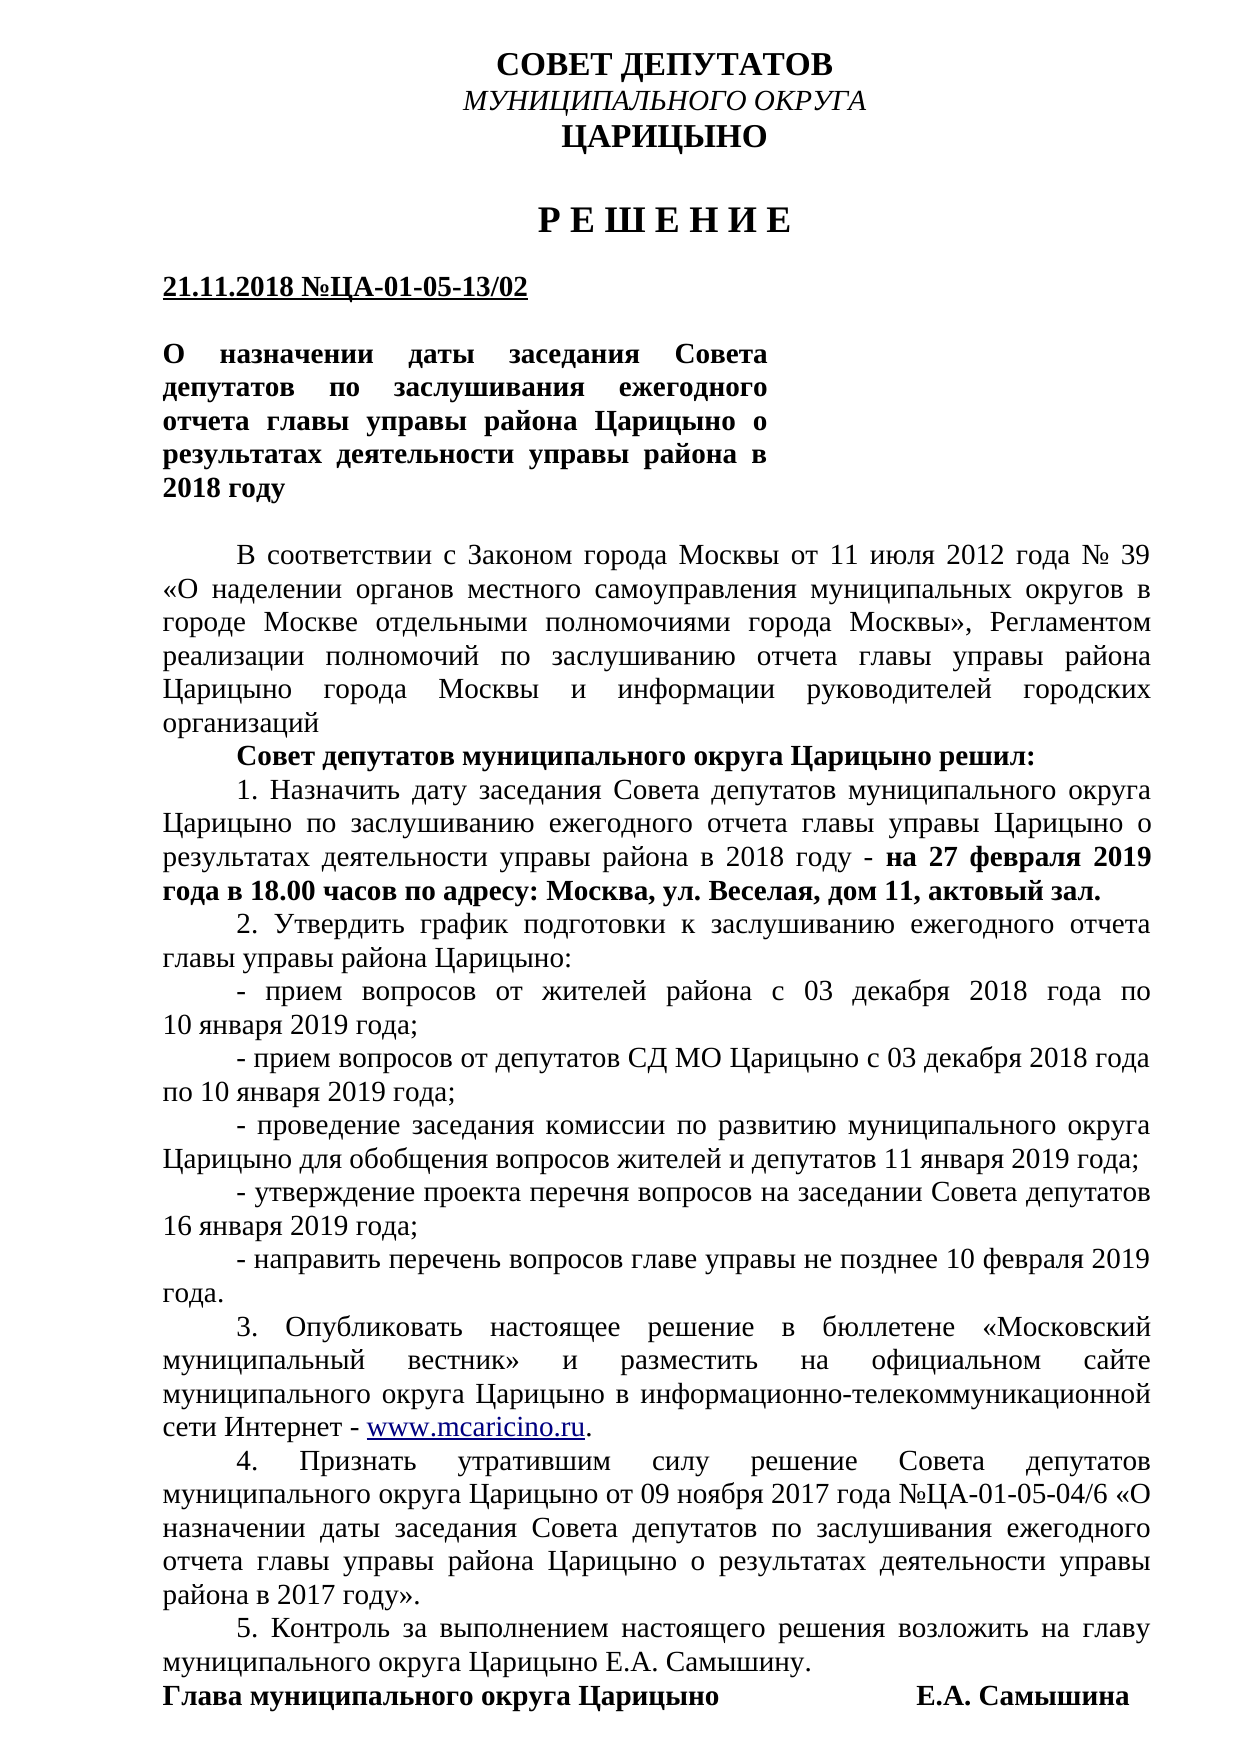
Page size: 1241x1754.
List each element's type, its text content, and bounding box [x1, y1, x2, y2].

text О назначении даты заседания Совета депутатов по заслушивания ежегодного отчета главы управы района Царицыно о результатах деятельности управы района в 2018 году [162, 336, 768, 504]
text - утверждение проекта перечня вопросов на заседании Совета депутатов 16 января 2019 года; [162, 1174, 1152, 1242]
text - прием вопросов от депутатов СД МО Царицыно с 03 декабря 2018 года по 10 января 2019 года; [162, 1040, 1152, 1107]
subtitle СОВЕТ ДЕПУТАТОВ [177, 44, 1152, 83]
text 21.11.2018 №ЦА-01-05-13/02 [162, 269, 1152, 302]
text Глава муниципального округа Царицыно Е.А. Самышина [162, 1678, 1152, 1711]
text В соответствии с Законом города Москвы от 11 июля 2012 года № 39 «О наделении органов местного самоуправления муниципальных округов в городе Москве отдельными полномочиями города Москвы», Регламентом реализации полномочий по заслушиванию отчета главы управы района Царицыно города Москвы и информации руководителей городских организаций [162, 537, 1152, 738]
text 3. Опубликовать настоящее решение в бюллетене «Московский муниципальный вестник» и разместить на официальном сайте муниципального округа Царицыно в информационно-телекоммуникационной сети Интернет - www.mcaricino.ru. [162, 1309, 1152, 1443]
subtitle МУНИЦИПАЛЬНОГО ОКРУГА [177, 83, 1152, 116]
text 4. Признать утратившим силу решение Совета депутатов муниципального округа Царицыно от 09 ноября 2017 года №ЦА-01-05-04/6 «О назначении даты заседания Совета депутатов по заслушивания ежегодного отчета главы управы района Царицыно о результатах деятельности управы района в 2017 году». [162, 1443, 1152, 1611]
text - проведение заседания комиссии по развитию муниципального округа Царицыно для обобщения вопросов жителей и депутатов 11 января 2019 года; [162, 1107, 1152, 1174]
text 5. Контроль за выполнением настоящего решения возложить на главу муниципального округа Царицыно Е.А. Самышину. [162, 1611, 1152, 1678]
text 2. Утвердить график подготовки к заслушиванию ежегодного отчета главы управы района Царицыно: [162, 906, 1152, 973]
text 1. Назначить дату заседания Совета депутатов муниципального округа Царицыно по заслушиванию ежегодного отчета главы управы Царицыно о результатах деятельности управы района в 2018 году - на 27 февраля 2019 года в 18.00 часов по адресу: Москва, ул. Веселая, дом 11, актовый зал. [162, 772, 1152, 906]
subtitle ЦАРИЦЫНО [177, 116, 1152, 154]
subtitle Р Е Ш Е Н И Е [177, 198, 1152, 241]
text - прием вопросов от жителей района с 03 декабря 2018 года по 10 января 2019 года; [162, 973, 1152, 1040]
text - направить перечень вопросов главе управы не позднее 10 февраля 2019 года. [162, 1242, 1152, 1309]
text Совет депутатов муниципального округа Царицыно решил: [162, 738, 1152, 772]
